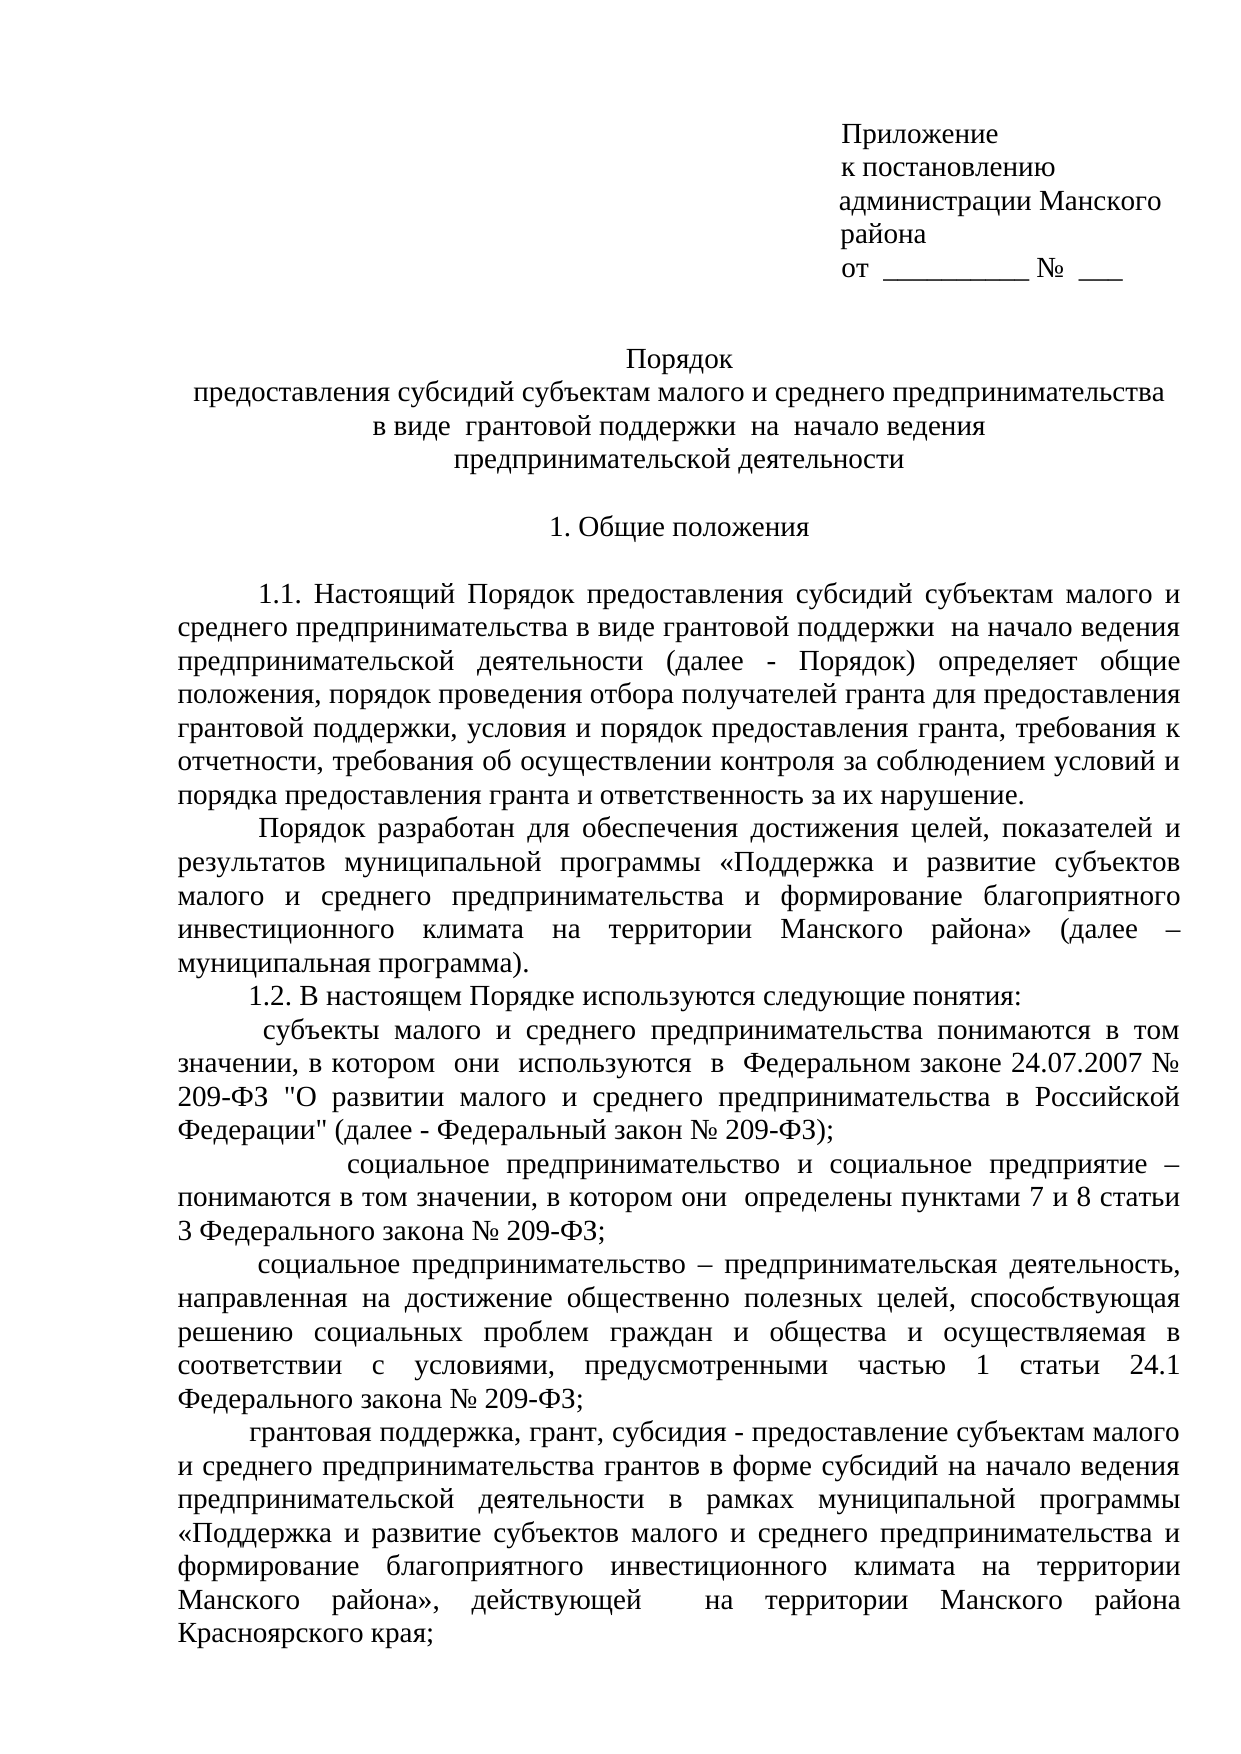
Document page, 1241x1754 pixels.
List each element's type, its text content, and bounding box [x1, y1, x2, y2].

text от __________ № ___ [177, 250, 1181, 283]
title предпринимательской деятельности [177, 442, 1181, 475]
text грантовая поддержка, грант, субсидия - предоставление субъектам малого и среднего предпринимательства грантов в форме субсидий на начало ведения предпринимательской деятельности в рамках муниципальной программы «Поддержка и развитие субъектов малого и среднего предпринимательства и формирование благоприятного инвестиционного климата на территории Манского района», действующей на территории Манского района Красноярского края; [177, 1414, 1181, 1649]
text социальное предпринимательство – предпринимательская деятельность, направленная на достижение общественно полезных целей, способствующая решению социальных проблем граждан и общества и осуществляемая в соответствии с условиями, предусмотренными частью 1 статьи 24.1 Федерального закона № 209-ФЗ; [177, 1247, 1181, 1414]
text субъекты малого и среднего предпринимательства понимаются в том значении, в котором они используются в Федеральном законе 24.07.2007 № 209-ФЗ "О развитии малого и среднего предпринимательства в Российской Федерации" (далее - Федеральный закон № 209-ФЗ); [177, 1012, 1181, 1146]
text 1.1. Настоящий Порядок предоставления субсидий субъектам малого и среднего предпринимательства в виде грантовой поддержки на начало ведения предпринимательской деятельности (далее - Порядок) определяет общие положения, порядок проведения отбора получателей гранта для предоставления грантовой поддержки, условия и порядок предоставления гранта, требования к отчетности, требования об осуществлении контроля за соблюдением условий и порядка предоставления гранта и ответственность за их нарушение. [177, 576, 1181, 811]
text к постановлению [177, 149, 1181, 183]
text администрации Манского [177, 183, 1181, 216]
text 1.2. В настоящем Порядке используются следующие понятия: [177, 978, 1181, 1012]
title Порядок [177, 341, 1181, 374]
text района [177, 216, 1181, 250]
text Приложение [177, 116, 1181, 149]
text социальное предпринимательство и социальное предприятие – понимаются в том значении, в котором они определены пунктами 7 и 8 статьи 3 Федерального закона № 209-ФЗ; [177, 1146, 1181, 1247]
title предоставления субсидий субъектам малого и среднего предпринимательства [177, 374, 1181, 408]
title в виде грантовой поддержки на начало ведения [177, 408, 1181, 442]
title 1. Общие положения [177, 509, 1181, 542]
text Порядок разработан для обеспечения достижения целей, показателей и результатов муниципальной программы «Поддержка и развитие субъектов малого и среднего предпринимательства и формирование благоприятного инвестиционного климата на территории Манского района» (далее – муниципальная программа). [177, 811, 1181, 978]
